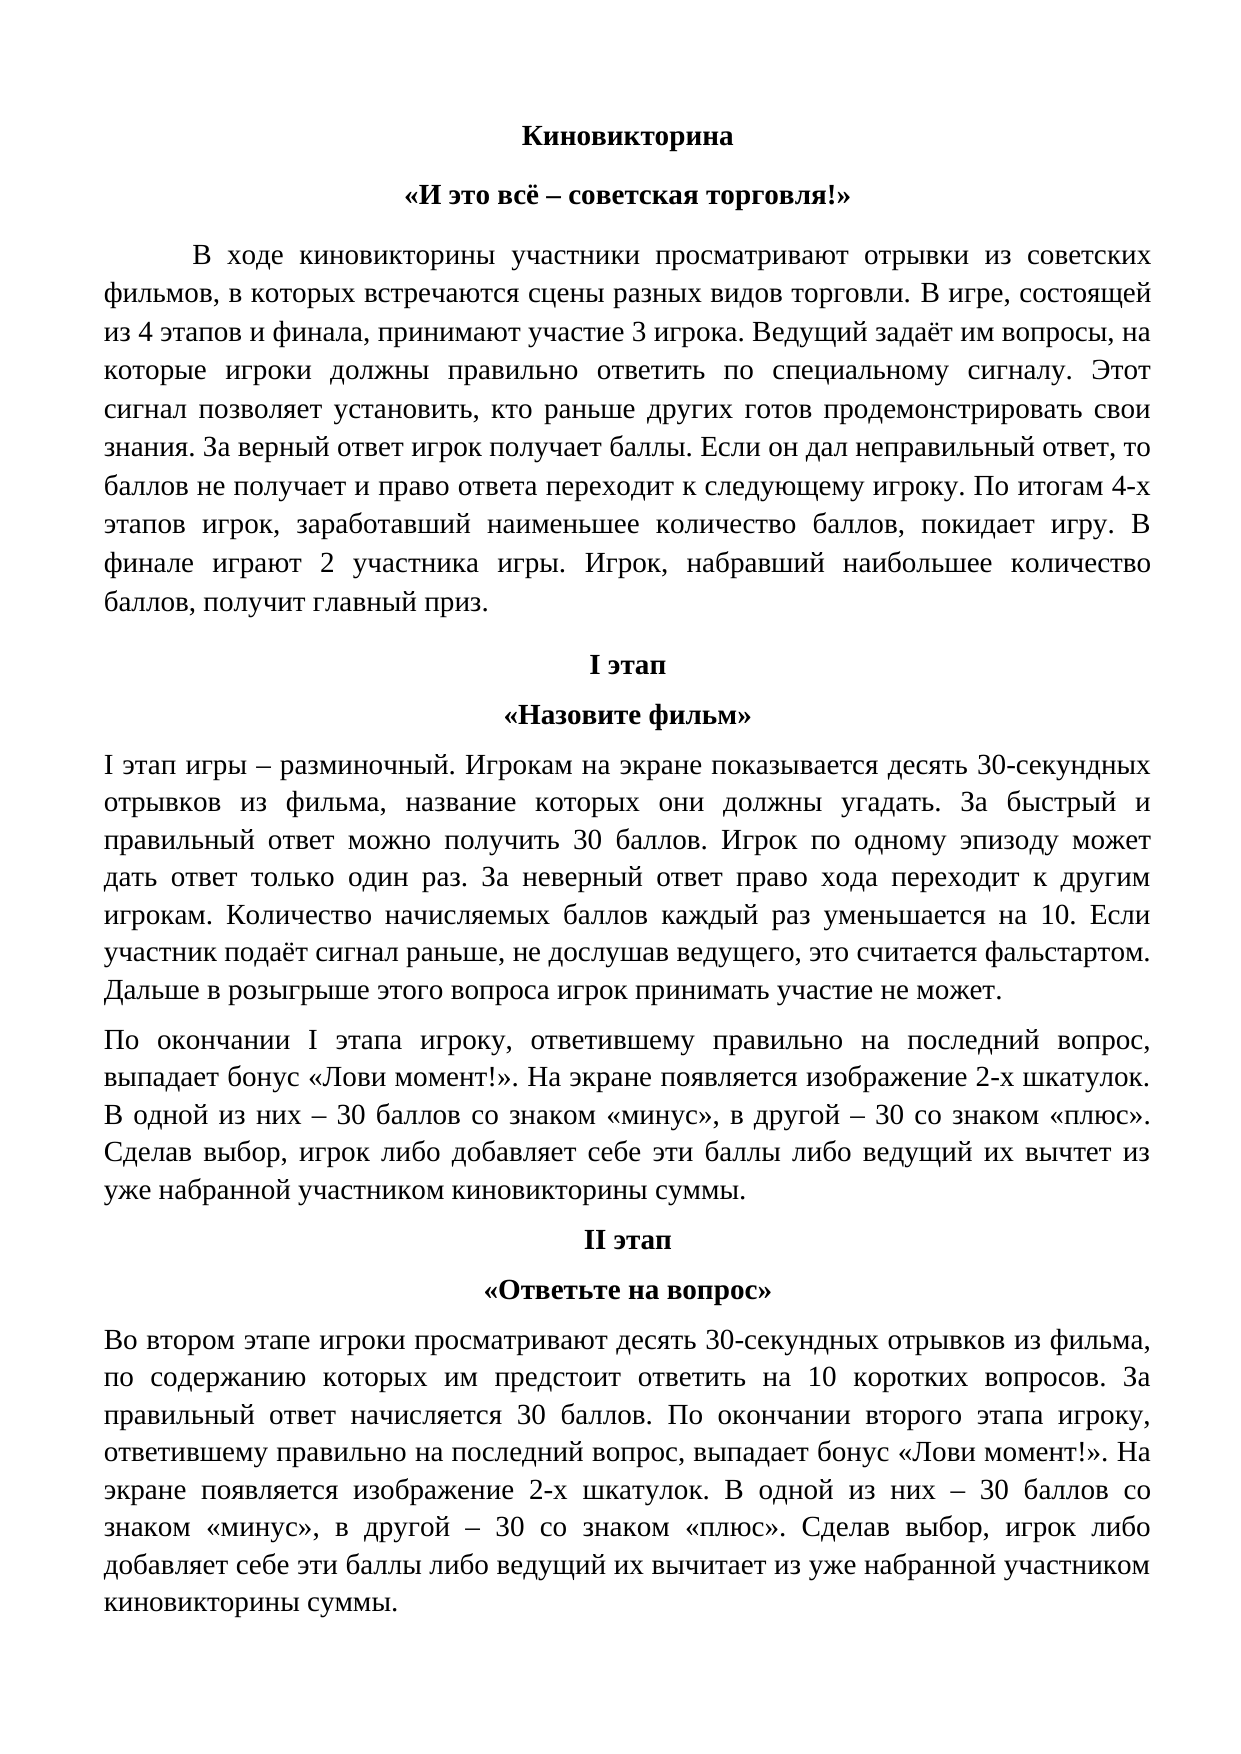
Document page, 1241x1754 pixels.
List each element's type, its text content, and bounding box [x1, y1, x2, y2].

text «Назовите фильм» [103, 693, 1152, 731]
text «Ответьте на вопрос» [103, 1268, 1152, 1306]
text I этап [103, 643, 1152, 681]
text I этап игры – разминочный. Игрокам на экране показывается десять 30-секундных отрывков из фильма, название которых они должны угадать. За быстрый и правильный ответ можно получить 30 баллов. Игрок по одному эпизоду может дать ответ только один раз. За неверный ответ право хода переходит к другим игрокам. Количество начисляемых баллов каждый раз уменьшается на 10. Если участник подаёт сигнал раньше, не дослушав ведущего, это считается фальстартом. Дальше в розыгрыше этого вопроса игрок принимать участие не может. [103, 743, 1152, 1006]
text Во втором этапе игроки просматривают десять 30-секундных отрывков из фильма, по содержанию которых им предстоит ответить на 10 коротких вопросов. За правильный ответ начисляется 30 баллов. По окончании второго этапа игроку, ответившему правильно на последний вопрос, выпадает бонус «Лови момент!». На экране появляется изображение 2-х шкатулок. В одной из них – 30 баллов со знаком «минус», в другой – 30 со знаком «плюс». Сделав выбор, игрок либо добавляет себе эти баллы либо ведущий их вычитает из уже набранной участником киновикторины суммы. [103, 1318, 1152, 1618]
text Киновикторина [103, 118, 1152, 152]
text «И это всё – советская торговля!» [103, 177, 1152, 211]
text По окончании I этапа игроку, ответившему правильно на последний вопрос, выпадает бонус «Лови момент!». На экране появляется изображение 2-х шкатулок. В одной из них – 30 баллов со знаком «минус», в другой – 30 со знаком «плюс». Сделав выбор, игрок либо добавляет себе эти баллы либо ведущий их вычтет из уже набранной участником киновикторины суммы. [103, 1018, 1152, 1206]
text В ходе киновикторины участники просматривают отрывки из советских фильмов, в которых встречаются сцены разных видов торговли. В игре, состоящей из 4 этапов и финала, принимают участие 3 игрока. Ведущий задаёт им вопросы, на которые игроки должны правильно ответить по специальному сигналу. Этот сигнал позволяет установить, кто раньше других готов продемонстрировать свои знания. За верный ответ игрок получает баллы. Если он дал неправильный ответ, то баллов не получает и право ответа переходит к следующему игроку. По итогам 4-х этапов игрок, заработавший наименьшее количество баллов, покидает игру. В финале играют 2 участника игры. Игрок, набравший наибольшее количество баллов, получит главный приз. [103, 237, 1152, 617]
text II этап [103, 1218, 1152, 1256]
